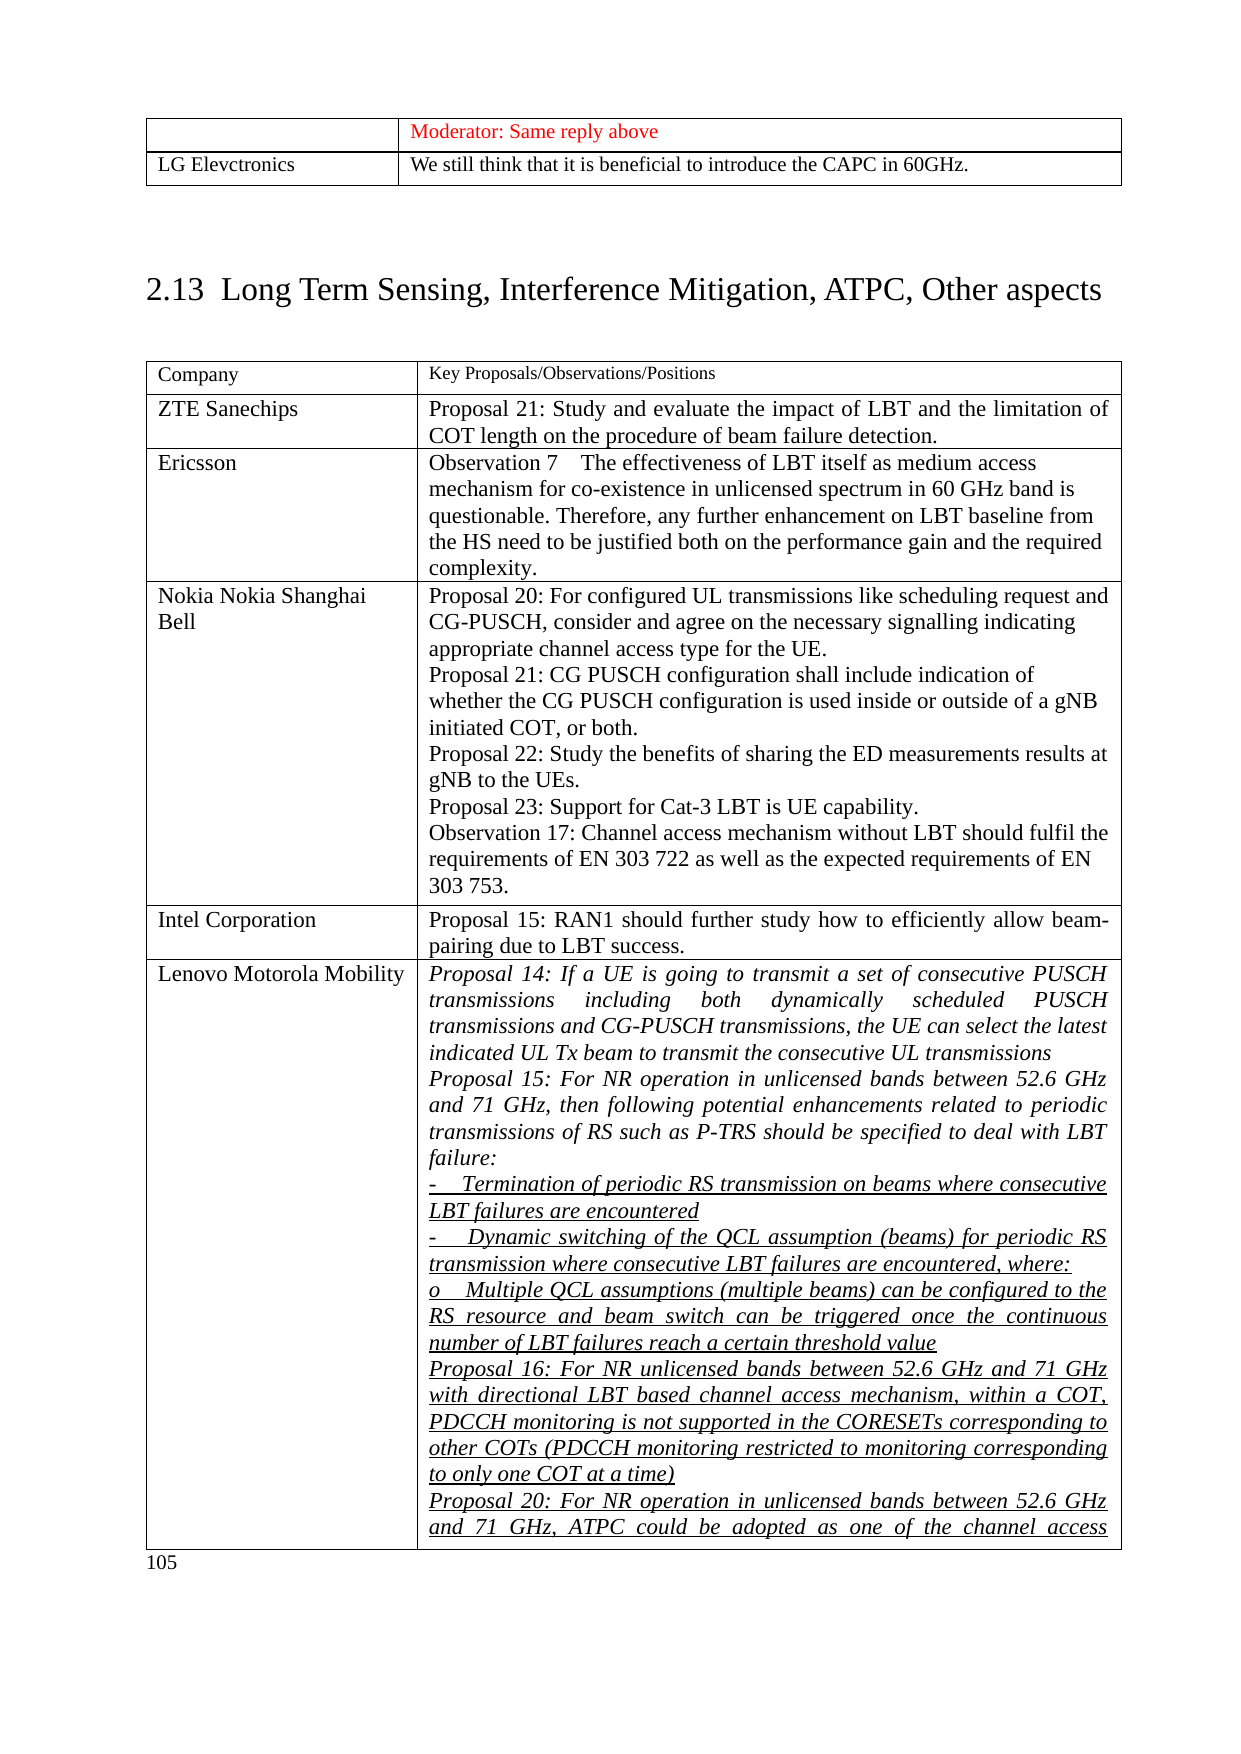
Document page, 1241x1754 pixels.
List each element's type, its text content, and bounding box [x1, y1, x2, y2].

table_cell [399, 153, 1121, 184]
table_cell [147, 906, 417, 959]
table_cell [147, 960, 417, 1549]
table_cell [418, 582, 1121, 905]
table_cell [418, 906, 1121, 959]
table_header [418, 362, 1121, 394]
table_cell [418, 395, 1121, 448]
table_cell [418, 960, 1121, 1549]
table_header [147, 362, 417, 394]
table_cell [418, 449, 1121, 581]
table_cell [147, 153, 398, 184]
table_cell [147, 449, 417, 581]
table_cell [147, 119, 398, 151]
subtitle Long Term Sensing, Interference Mitigation, ATPC, Other aspects [146, 269, 1122, 307]
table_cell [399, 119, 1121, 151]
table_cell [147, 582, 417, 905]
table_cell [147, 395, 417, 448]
